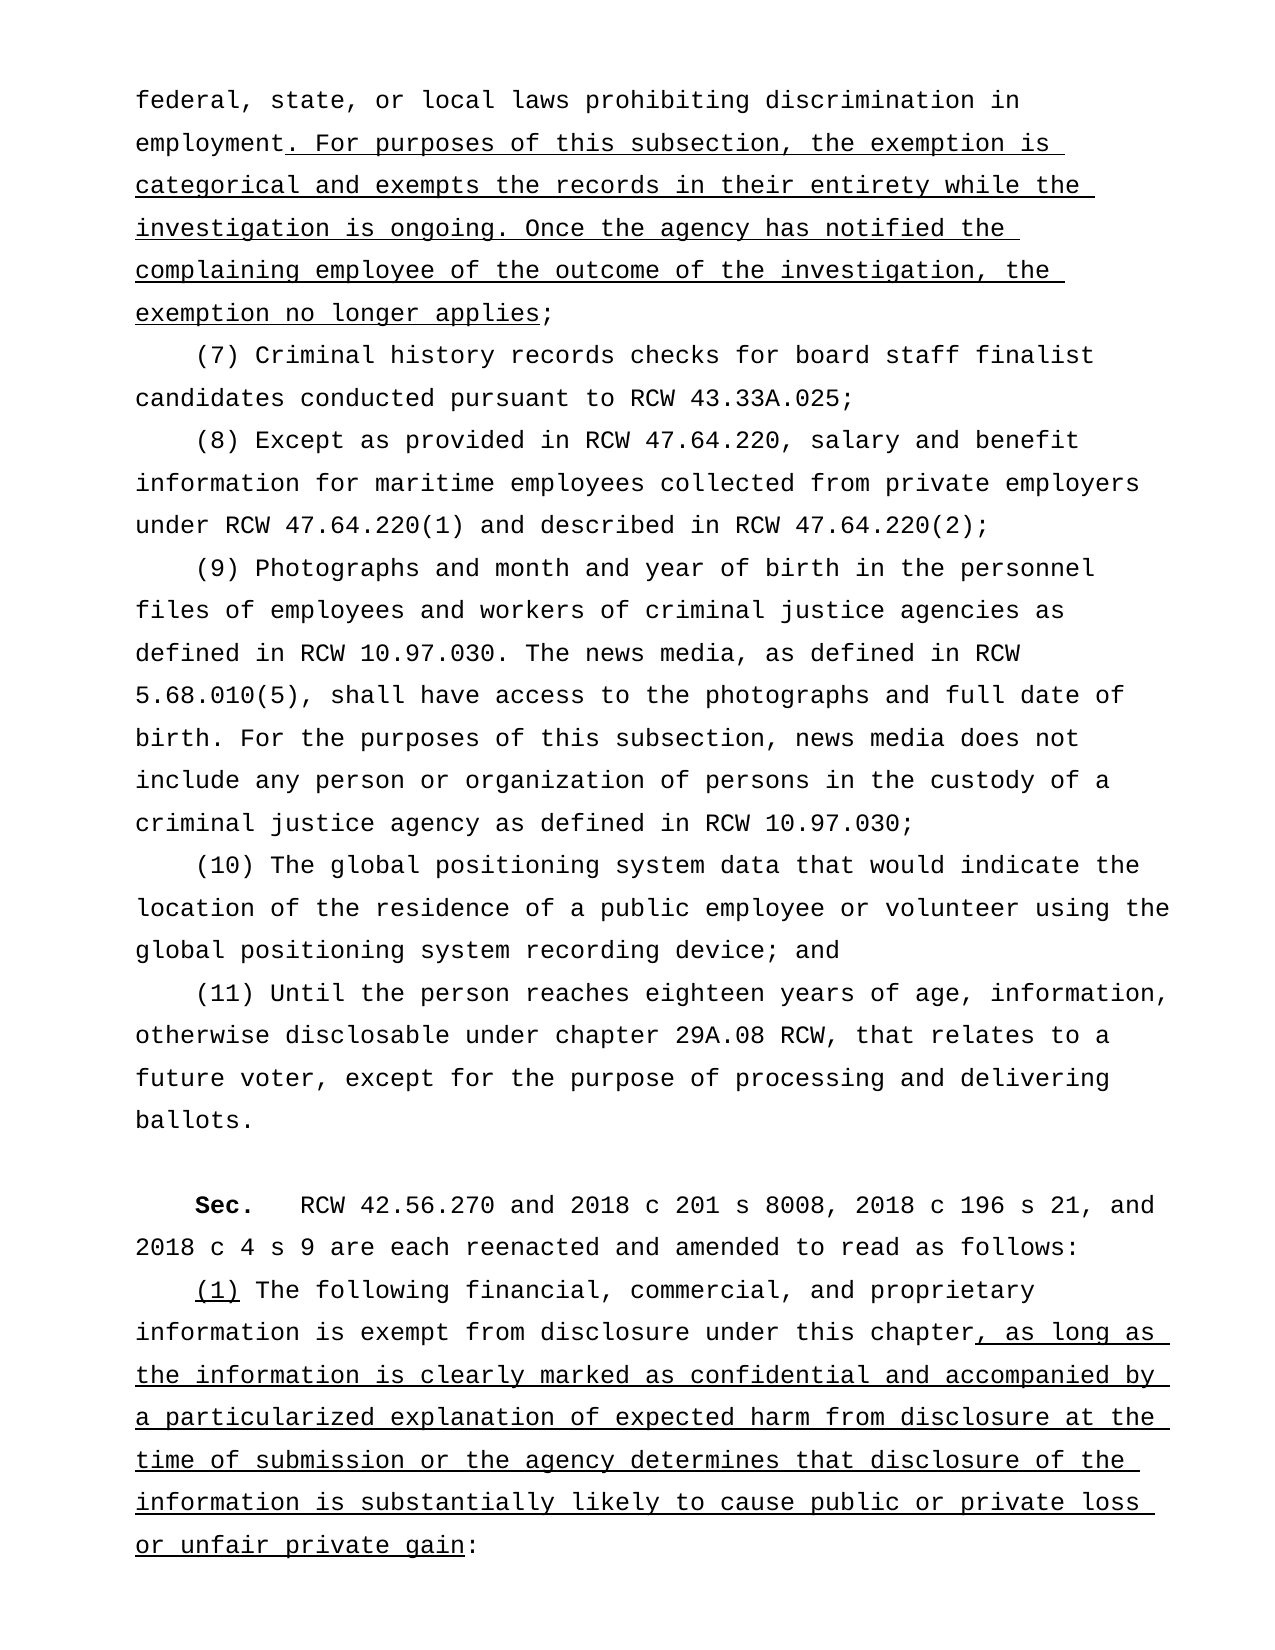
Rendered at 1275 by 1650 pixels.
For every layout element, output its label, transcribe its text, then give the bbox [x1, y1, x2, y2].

text Sec. RCW 42.56.270 and 2018 c 201 s 8008, 2018 c 196 s 21, and 2018 c 4 s 9 are each reenacted and amended to read as follows: [135, 1179, 1170, 1264]
text (8) Except as provided in RCW 47.64.220, salary and benefit information for maritime employees collected from private employers under RCW 47.64.220(1) and described in RCW 47.64.220(2); [135, 415, 1170, 542]
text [135, 75, 1170, 330]
text (1) The following financial, commercial, and proprietary information is exempt from disclosure under this chapter, as long as the information is clearly marked as confidential and accompanied by a particularized explanation of expected harm from disclosure at the time of submission or the agency determines that disclosure of the information is substantially likely to cause public or private loss or unfair private gain: [135, 1387, 1170, 1428]
text (9) Photographs and month and year of birth in the personnel files of employees and workers of criminal justice agencies as defined in RCW 10.97.030. The news media, as defined in RCW 5.68.010(5), shall have access to the photographs and full date of birth. For the purposes of this subsection, news media does not include any person or organization of persons in the custody of a criminal justice agency as defined in RCW 10.97.030; [135, 542, 1170, 840]
text (7) Criminal history records checks for board staff finalist candidates conducted pursuant to RCW 43.33A.025; [135, 330, 1170, 415]
text (1) The following financial, commercial, and proprietary information is exempt from disclosure under this chapter, as long as the information is clearly marked as confidential and accompanied by a particularized explanation of expected harm from disclosure at the time of submission or the agency determines that disclosure of the information is substantially likely to cause public or private loss or unfair private gain: [135, 1264, 1170, 1385]
text (11) Until the person reaches eighteen years of age, information, otherwise disclosable under chapter 29A.08 RCW, that relates to a future voter, except for the purpose of processing and delivering ballots. [135, 967, 1170, 1137]
text (1) The following financial, commercial, and proprietary information is exempt from disclosure under this chapter, as long as the information is clearly marked as confidential and accompanied by a particularized explanation of expected harm from disclosure at the time of submission or the agency determines that disclosure of the information is substantially likely to cause public or private loss or unfair private gain: [135, 1430, 1170, 1562]
text (10) The global positioning system data that would indicate the location of the residence of a public employee or volunteer using the global positioning system recording device; and [135, 840, 1170, 967]
